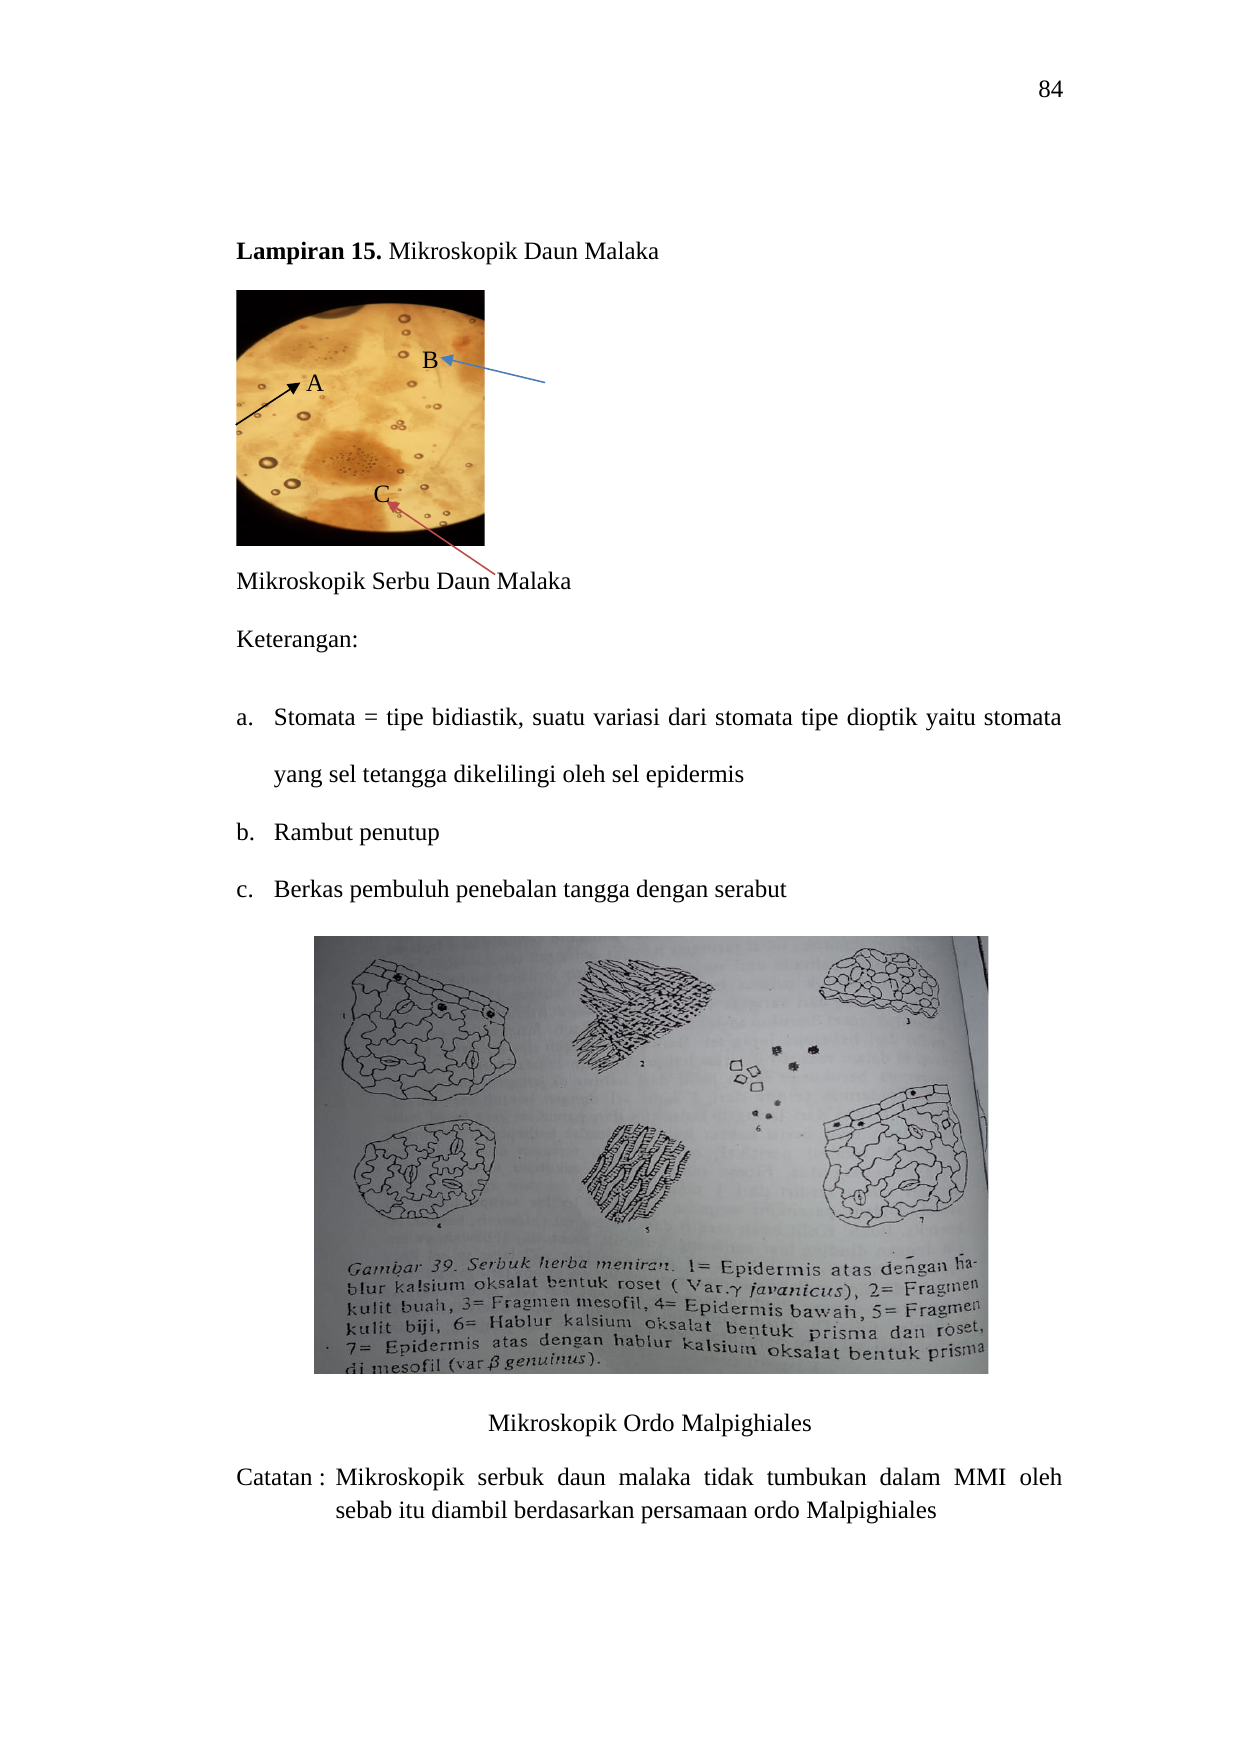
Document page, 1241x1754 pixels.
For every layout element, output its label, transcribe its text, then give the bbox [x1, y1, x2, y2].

picture [236, 290, 485, 546]
list Rambut penutup [236, 817, 1063, 846]
list Stomata = tipe bidiastik, suatu variasi dari stomata tipe dioptik yaitu stomata yang sel tetangga dikelilingi oleh sel epidermis [236, 702, 1063, 788]
picture [314, 936, 989, 1374]
text Catatan : Mikroskopik serbuk daun malaka tidak tumbukan dalam MMI oleh sebab itu diambil berdasarkan persamaan ordo Malpighiales [236, 1462, 1063, 1524]
text Lampiran 15. Mikroskopik Daun Malaka [236, 236, 1063, 265]
text Mikroskopik Serbu Daun Malaka [236, 566, 1063, 595]
text Keterangan: [236, 624, 1063, 652]
text Mikroskopik Ordo Malpighiales [236, 1408, 1063, 1437]
list Berkas pembuluh penebalan tangga dengan serabut [236, 874, 1063, 903]
